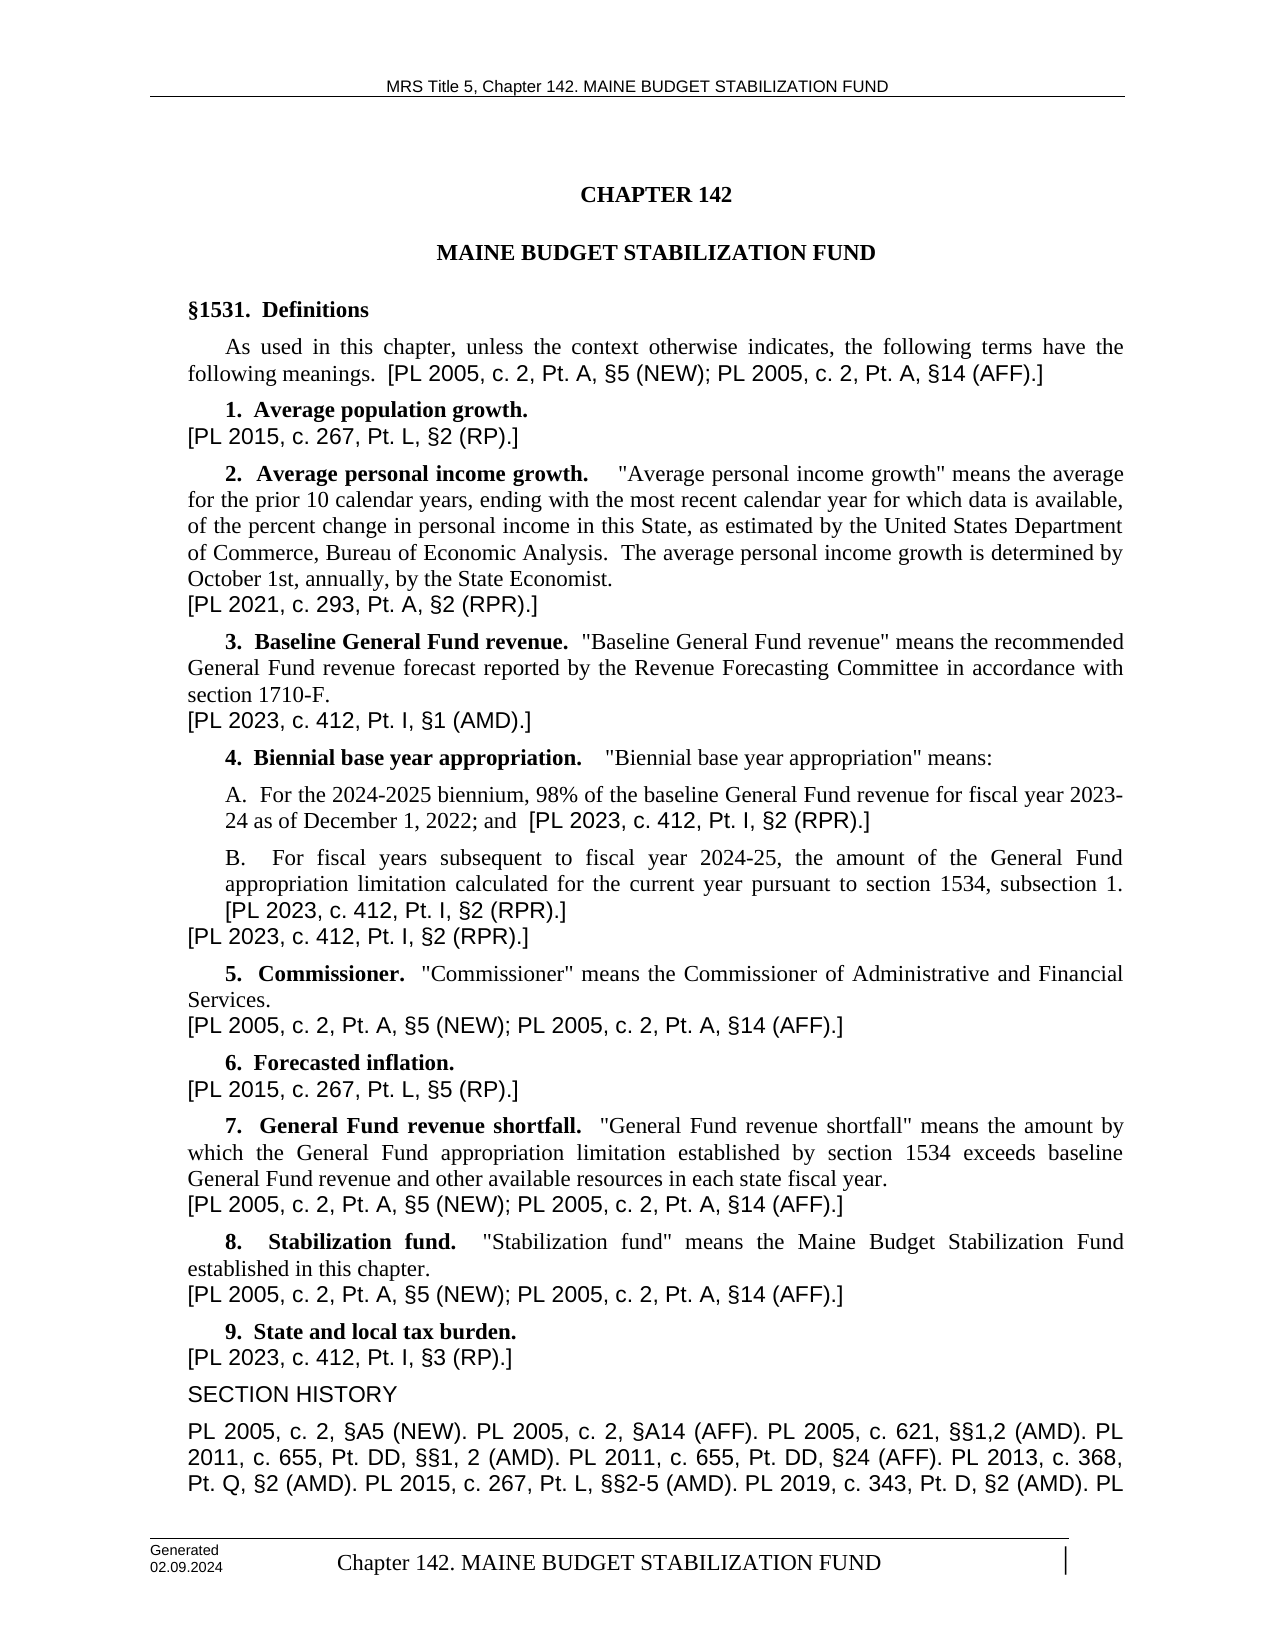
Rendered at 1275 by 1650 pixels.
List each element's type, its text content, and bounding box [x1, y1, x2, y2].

text [PL 2021, c. 293, Pt. A, §2 (RPR).] [187, 591, 1125, 618]
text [187, 1418, 1125, 1497]
text 8. Stabilization fund. "Stabilization fund" means the Maine Budget Stabilization Fund established in this chapter. [187, 1228, 1125, 1281]
text 6. Forecasted inflation. [187, 1049, 1125, 1076]
text [PL 2015, c. 267, Pt. L, §5 (RP).] [187, 1076, 1125, 1102]
text [PL 2023, c. 412, Pt. I, §1 (AMD).] [187, 707, 1125, 733]
text 5. Commissioner. "Commissioner" means the Commissioner of Administrative and Financial Services. [187, 960, 1125, 1012]
text [PL 2015, c. 267, Pt. L, §2 (RP).] [187, 423, 1125, 449]
text CHAPTER 142 [187, 181, 1125, 208]
text B. For fiscal years subsequent to fiscal year 2024-25, the amount of the General Fund appropriation limitation calculated for the current year pursuant to section 1534, subsection 1. [PL 2023, c. 412, Pt. I, §2 (RPR).] [225, 844, 1125, 923]
text As used in this chapter, unless the context otherwise indicates, the following terms have the following meanings. [PL 2005, c. 2, Pt. A, §5 (NEW); PL 2005, c. 2, Pt. A, §14 (AFF).] [187, 333, 1125, 386]
text 1. Average population growth. [187, 396, 1125, 423]
text [PL 2023, c. 412, Pt. I, §3 (RP).] [187, 1344, 1125, 1370]
text [PL 2023, c. 412, Pt. I, §2 (RPR).] [187, 923, 1125, 949]
text [PL 2005, c. 2, Pt. A, §5 (NEW); PL 2005, c. 2, Pt. A, §14 (AFF).] [187, 1191, 1125, 1218]
text 3. Baseline General Fund revenue. "Baseline General Fund revenue" means the recommended General Fund revenue forecast reported by the Revenue Forecasting Committee in accordance with section 1710‑F. [187, 628, 1125, 707]
text MAINE BUDGET STABILIZATION FUND [187, 239, 1125, 265]
text 7. General Fund revenue shortfall. "General Fund revenue shortfall" means the amount by which the General Fund appropriation limitation established by section 1534 exceeds baseline General Fund revenue and other available resources in each state fiscal year. [187, 1112, 1125, 1191]
text 2. Average personal income growth. "Average personal income growth" means the average for the prior 10 calendar years, ending with the most recent calendar year for which data is available, of the percent change in personal income in this State, as estimated by the United States Department of Commerce, Bureau of Economic Analysis. The average personal income growth is determined by October 1st, annually, by the State Economist. [187, 459, 1125, 591]
text 4. Biennial base year appropriation. "Biennial base year appropriation" means: [187, 744, 1125, 770]
text [PL 2005, c. 2, Pt. A, §5 (NEW); PL 2005, c. 2, Pt. A, §14 (AFF).] [187, 1012, 1125, 1039]
text [PL 2005, c. 2, Pt. A, §5 (NEW); PL 2005, c. 2, Pt. A, §14 (AFF).] [187, 1281, 1125, 1307]
text SECTION HISTORY [187, 1381, 1125, 1407]
text A. For the 2024-2025 biennium, 98% of the baseline General Fund revenue for fiscal year 2023-24 as of December 1, 2022; and [PL 2023, c. 412, Pt. I, §2 (RPR).] [225, 781, 1125, 833]
text 9. State and local tax burden. [187, 1318, 1125, 1344]
text §1531. Definitions [187, 296, 1125, 323]
